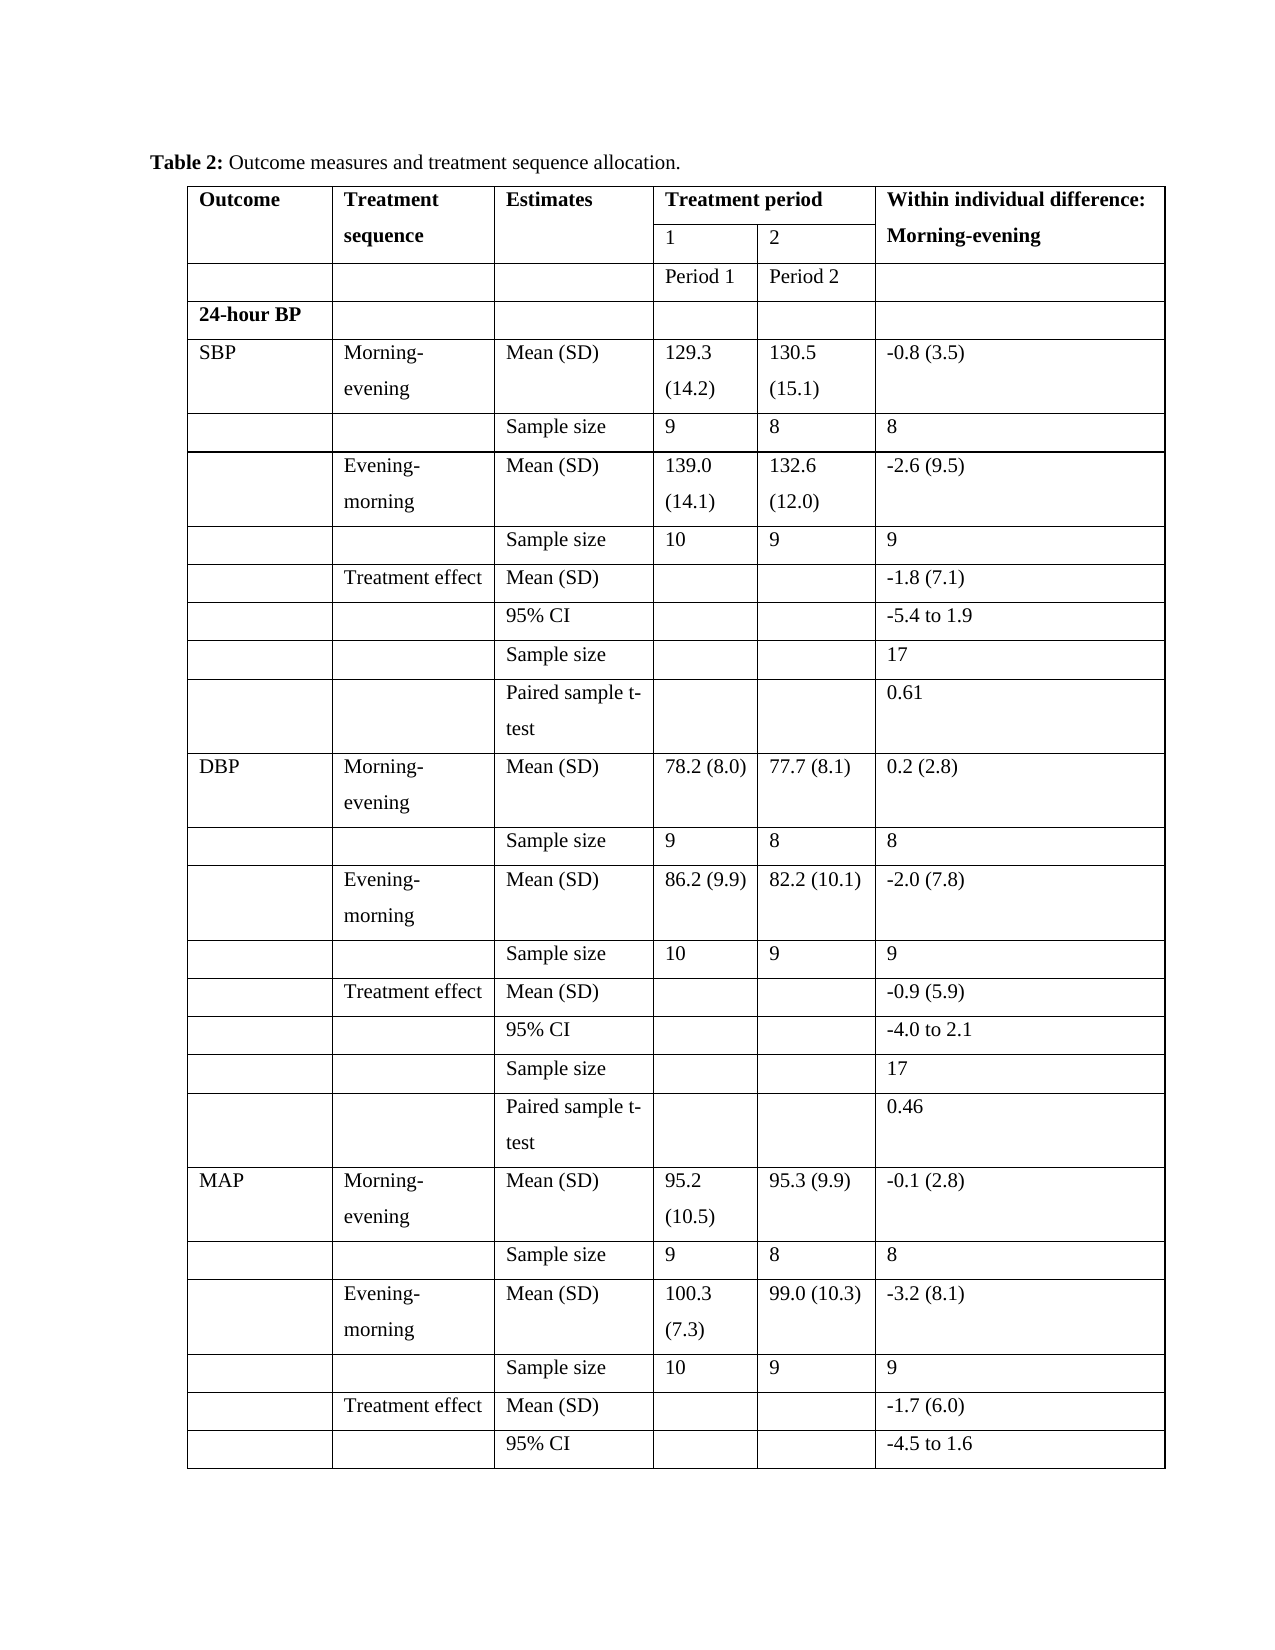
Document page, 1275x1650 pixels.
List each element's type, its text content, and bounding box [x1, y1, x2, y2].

table_cell -0.1 (2.8) [876, 1168, 1164, 1241]
table_cell 8 [758, 414, 875, 451]
table_cell 0.61 [876, 680, 1164, 753]
table_cell [495, 302, 653, 339]
table_cell Morning-evening [333, 340, 494, 413]
table_cell [758, 641, 875, 679]
table_cell Mean (SD) [495, 1168, 653, 1241]
table_cell -4.0 to 2.1 [876, 1017, 1164, 1054]
table_cell [654, 641, 757, 679]
table_cell Sample size [495, 828, 653, 865]
table_cell 129.3 (14.2) [654, 340, 757, 413]
table_cell [188, 941, 332, 978]
table_cell 95% CI [495, 1431, 653, 1468]
table_header Estimates [495, 187, 653, 262]
table_cell 86.2 (9.9) [654, 866, 757, 940]
table_cell Evening-morning [333, 866, 494, 940]
table_cell [758, 1393, 875, 1430]
table_cell -0.8 (3.5) [876, 340, 1164, 413]
table_cell Treatment effect [333, 979, 494, 1016]
table_cell [333, 1431, 494, 1468]
table_cell 9 [876, 1355, 1164, 1392]
table_cell [188, 565, 332, 602]
table_cell [188, 264, 332, 301]
table_cell [333, 414, 494, 451]
table_cell 10 [654, 1355, 757, 1392]
table_cell 95% CI [495, 1017, 653, 1054]
table_cell Mean (SD) [495, 340, 653, 413]
table_cell Mean (SD) [495, 754, 653, 827]
table_cell [188, 1094, 332, 1167]
table_cell Treatment effect [333, 1393, 494, 1430]
table_cell 2 [758, 225, 875, 262]
table_cell [188, 1393, 332, 1430]
table_cell DBP [188, 754, 332, 827]
table_cell [758, 302, 875, 339]
table_cell 8 [758, 1242, 875, 1279]
table_cell -1.8 (7.1) [876, 565, 1164, 602]
table_cell Mean (SD) [495, 453, 653, 526]
table_cell 139.0 (14.1) [654, 453, 757, 526]
table_cell [654, 603, 757, 640]
table_cell [188, 527, 332, 564]
table_cell 9 [876, 527, 1164, 564]
table_cell [188, 979, 332, 1016]
table_cell Mean (SD) [495, 866, 653, 940]
table_cell -2.6 (9.5) [876, 453, 1164, 526]
table_cell Sample size [495, 1355, 653, 1392]
table_cell [758, 1017, 875, 1054]
table_cell [333, 603, 494, 640]
table_cell Sample size [495, 527, 653, 564]
table_cell [188, 603, 332, 640]
table_cell [654, 1094, 757, 1167]
table_cell Sample size [495, 941, 653, 978]
table_cell 95% CI [495, 603, 653, 640]
table_cell 99.0 (10.3) [758, 1280, 875, 1354]
table_cell [333, 1017, 494, 1054]
table_cell [758, 680, 875, 753]
table_cell [333, 641, 494, 679]
table_cell [333, 1094, 494, 1167]
table_cell 24-hour BP [188, 302, 332, 339]
table_cell [188, 414, 332, 451]
table_cell 9 [654, 828, 757, 865]
table_cell [654, 1017, 757, 1054]
table_cell [188, 866, 332, 940]
table_cell [188, 1355, 332, 1392]
table_cell [333, 1242, 494, 1279]
table_cell Morning-evening [333, 1168, 494, 1241]
table_cell [188, 680, 332, 753]
table_cell [654, 1393, 757, 1430]
table_cell [654, 1431, 757, 1468]
table_cell [876, 264, 1164, 301]
table_cell MAP [188, 1168, 332, 1241]
table_cell Sample size [495, 641, 653, 679]
table_cell [333, 527, 494, 564]
table_cell Evening-morning [333, 1280, 494, 1354]
table_cell -0.9 (5.9) [876, 979, 1164, 1016]
table_cell 9 [876, 941, 1164, 978]
table_cell [654, 1055, 757, 1093]
table_cell [333, 1055, 494, 1093]
table_cell Period 1 [654, 264, 757, 301]
table_cell 9 [758, 527, 875, 564]
table_cell [333, 302, 494, 339]
table_cell [495, 264, 653, 301]
table_cell [654, 565, 757, 602]
table_cell Paired sample t-test [495, 680, 653, 753]
table_header Treatment period [654, 187, 875, 224]
table_cell -3.2 (8.1) [876, 1280, 1164, 1354]
table_cell 100.3 (7.3) [654, 1280, 757, 1354]
table_cell [654, 302, 757, 339]
table_cell [654, 680, 757, 753]
table_header Within individual difference: Morning-evening [876, 187, 1164, 262]
table_cell [188, 1242, 332, 1279]
table_cell [333, 680, 494, 753]
table_cell 77.7 (8.1) [758, 754, 875, 827]
table_cell 17 [876, 1055, 1164, 1093]
table_cell [876, 302, 1164, 339]
table_cell [188, 1055, 332, 1093]
table_cell Sample size [495, 1242, 653, 1279]
table_cell [758, 1094, 875, 1167]
table_cell [758, 1431, 875, 1468]
table_cell Mean (SD) [495, 1280, 653, 1354]
table_cell Evening-morning [333, 453, 494, 526]
table_cell 10 [654, 941, 757, 978]
table_cell 9 [654, 1242, 757, 1279]
table_cell [188, 453, 332, 526]
table_cell 95.2 (10.5) [654, 1168, 757, 1241]
table_cell 78.2 (8.0) [654, 754, 757, 827]
table_cell 9 [654, 414, 757, 451]
table_cell [758, 979, 875, 1016]
table_cell 0.46 [876, 1094, 1164, 1167]
table_cell [188, 1431, 332, 1468]
table_cell 95.3 (9.9) [758, 1168, 875, 1241]
table_cell [333, 828, 494, 865]
table_cell [188, 828, 332, 865]
table_cell 9 [758, 941, 875, 978]
table_cell Morning-evening [333, 754, 494, 827]
text Table 2: Outcome measures and treatment sequence allocation. [150, 150, 1125, 174]
table_cell 17 [876, 641, 1164, 679]
table_cell Mean (SD) [495, 565, 653, 602]
table_cell [188, 1017, 332, 1054]
table_cell SBP [188, 340, 332, 413]
table_cell [333, 1355, 494, 1392]
table_cell [758, 603, 875, 640]
table_header Outcome [188, 187, 332, 262]
table_cell 9 [758, 1355, 875, 1392]
table_cell 8 [876, 828, 1164, 865]
table_cell 8 [876, 414, 1164, 451]
table_cell 1 [654, 225, 757, 262]
table_cell 132.6 (12.0) [758, 453, 875, 526]
table_cell 0.2 (2.8) [876, 754, 1164, 827]
table_cell [758, 565, 875, 602]
table_cell [188, 1280, 332, 1354]
table_cell 130.5 (15.1) [758, 340, 875, 413]
table_cell 10 [654, 527, 757, 564]
table_cell Sample size [495, 1055, 653, 1093]
table_cell 8 [758, 828, 875, 865]
table_cell -4.5 to 1.6 [876, 1431, 1164, 1468]
table_cell Treatment effect [333, 565, 494, 602]
table_header Treatment sequence [333, 187, 494, 262]
table_cell 8 [876, 1242, 1164, 1279]
table_cell [758, 1055, 875, 1093]
table_cell Mean (SD) [495, 1393, 653, 1430]
table_cell [333, 264, 494, 301]
table_cell Sample size [495, 414, 653, 451]
table_cell Period 2 [758, 264, 875, 301]
table_cell [654, 979, 757, 1016]
table_cell -1.7 (6.0) [876, 1393, 1164, 1430]
table_cell Mean (SD) [495, 979, 653, 1016]
table_cell Paired sample t-test [495, 1094, 653, 1167]
table_cell -2.0 (7.8) [876, 866, 1164, 940]
table_cell [188, 641, 332, 679]
table_cell -5.4 to 1.9 [876, 603, 1164, 640]
table_cell [333, 941, 494, 978]
table_cell 82.2 (10.1) [758, 866, 875, 940]
